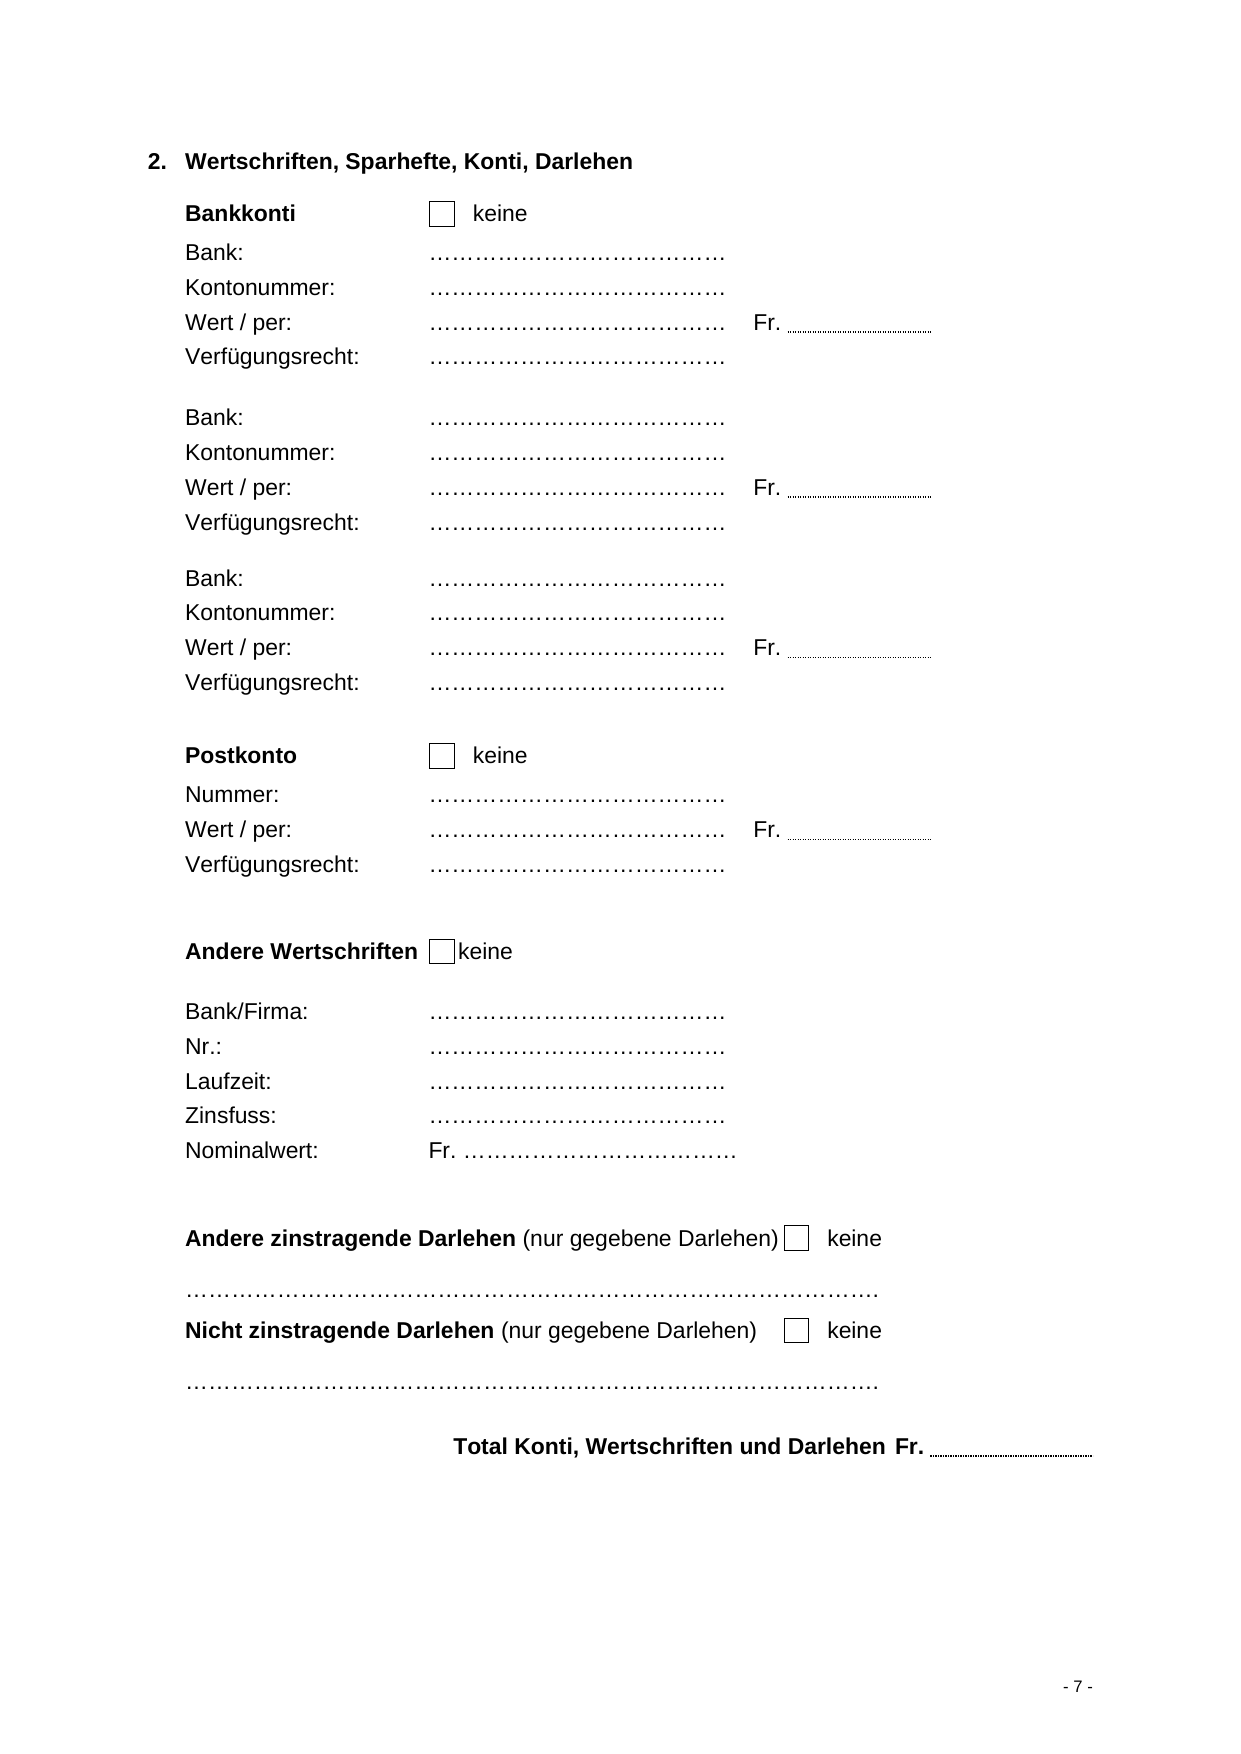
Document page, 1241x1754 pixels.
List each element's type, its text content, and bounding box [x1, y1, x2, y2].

text Wert / per: ………………………………… Fr. [185, 309, 1092, 335]
text Nominalwert: Fr. ……………………………… [185, 1137, 1092, 1163]
text Total Konti, Wertschriften und Darlehen Fr. [185, 1433, 1092, 1459]
text Verfügungsrecht: ………………………………… [185, 343, 1092, 370]
text Laufzeit: ………………………………… [185, 1068, 1092, 1094]
text Bank: ………………………………… [185, 239, 1092, 266]
text Postkonto keine [185, 742, 1092, 769]
text Verfügungsrecht: ………………………………… [185, 508, 1092, 535]
text Kontonummer: ………………………………… [185, 439, 1092, 465]
text Nr.: ………………………………… [185, 1033, 1092, 1059]
text Bank: ………………………………… [185, 404, 1092, 431]
text ………………………………………………………………………………. [185, 1276, 1092, 1302]
text Bankkonti keine [185, 200, 1092, 227]
text Nummer: ………………………………… [185, 781, 1092, 807]
text Kontonummer: ………………………………… [185, 274, 1092, 300]
list Wertschriften, Sparhefte, Konti, Darlehen [148, 148, 1092, 174]
text Andere Wertschriften keine (Aktien, Obligationen, etc.) [185, 938, 1092, 986]
text Andere zinstragende Darlehen (nur gegebene Darlehen) keine [185, 1224, 1092, 1251]
text Nicht zinstragende Darlehen (nur gegebene Darlehen) keine [185, 1317, 1092, 1343]
text Verfügungsrecht: ………………………………… [185, 669, 1092, 695]
text Bank: ………………………………… [185, 565, 1092, 591]
text Verfügungsrecht: ………………………………… [185, 851, 1092, 877]
text Bank/Firma: ………………………………… [185, 998, 1092, 1025]
text Zinsfuss: ………………………………… [185, 1102, 1092, 1129]
text Wert / per: ………………………………… Fr. [185, 816, 1092, 842]
text Wert / per: ………………………………… Fr. [185, 634, 1092, 660]
text Wert / per: ………………………………… Fr. [185, 474, 1092, 500]
text ………………………………………………………………………………. [185, 1368, 1092, 1394]
text Kontonummer: ………………………………… [185, 599, 1092, 626]
